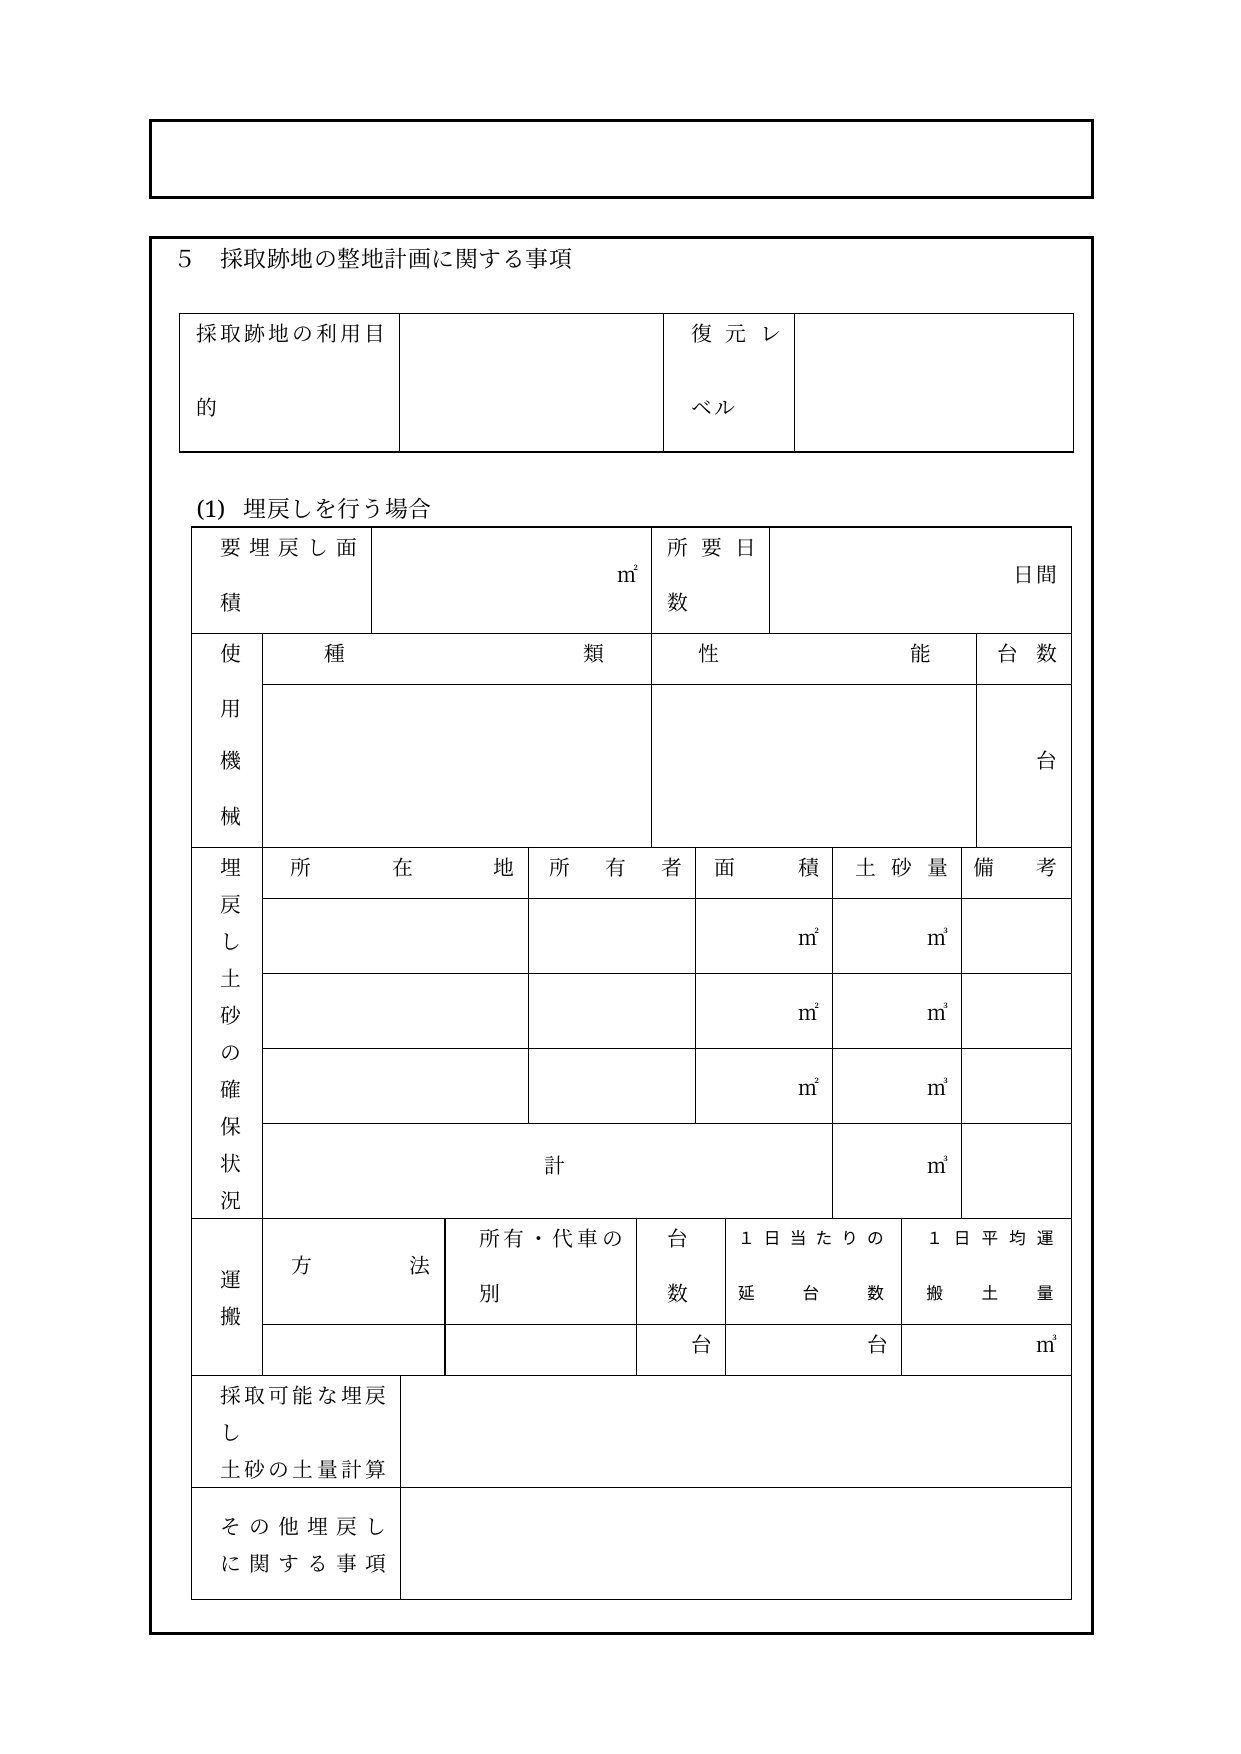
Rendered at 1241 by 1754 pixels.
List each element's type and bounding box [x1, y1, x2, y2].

table_header [152, 239, 1091, 1632]
table_header [152, 122, 1091, 196]
